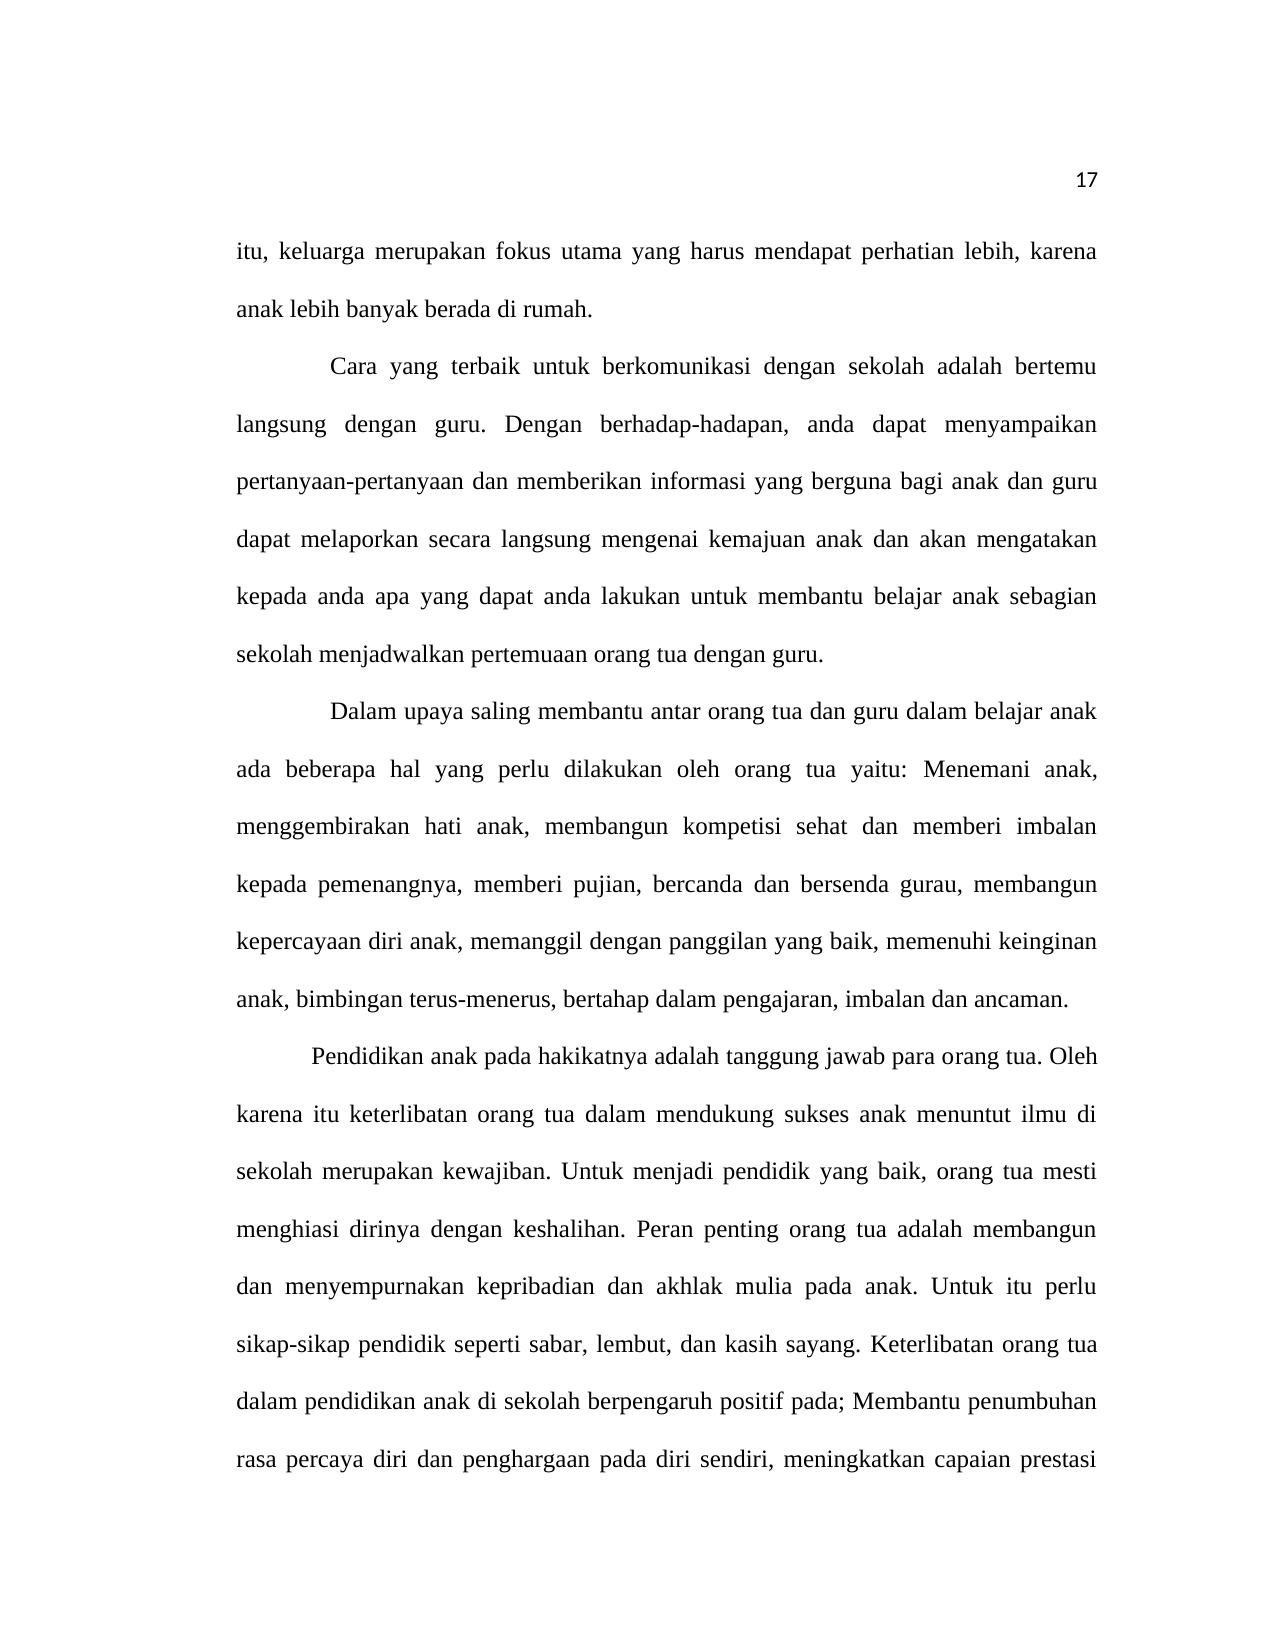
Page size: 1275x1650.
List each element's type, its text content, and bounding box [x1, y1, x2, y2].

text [236, 236, 1098, 322]
text Cara yang terbaik untuk berkomunikasi dengan sekolah adalah bertemu langsung dengan guru. Dengan berhadap-hadapan, anda dapat menyampaikan pertanyaan-pertanyaan dan memberikan informasi yang berguna bagi anak dan guru dapat melaporkan secara langsung mengenai kemajuan anak dan akan mengatakan kepada anda apa yang dapat anda lakukan untuk membantu belajar anak sebagian sekolah menjadwalkan pertemuaan orang tua dengan guru. [236, 351, 1098, 667]
text Dalam upaya saling membantu antar orang tua dan guru dalam belajar anak ada beberapa hal yang perlu dilakukan oleh orang tua yaitu: Menemani anak, menggembirakan hati anak, membangun kompetisi sehat dan memberi imbalan kepada pemenangnya, memberi pujian, bercanda dan bersenda gurau, membangun kepercayaan diri anak, memanggil dengan panggilan yang baik, memenuhi keinginan anak, bimbingan terus-menerus, bertahap dalam pengajaran, imbalan dan ancaman. [236, 696, 1098, 1012]
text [236, 1041, 1098, 1472]
